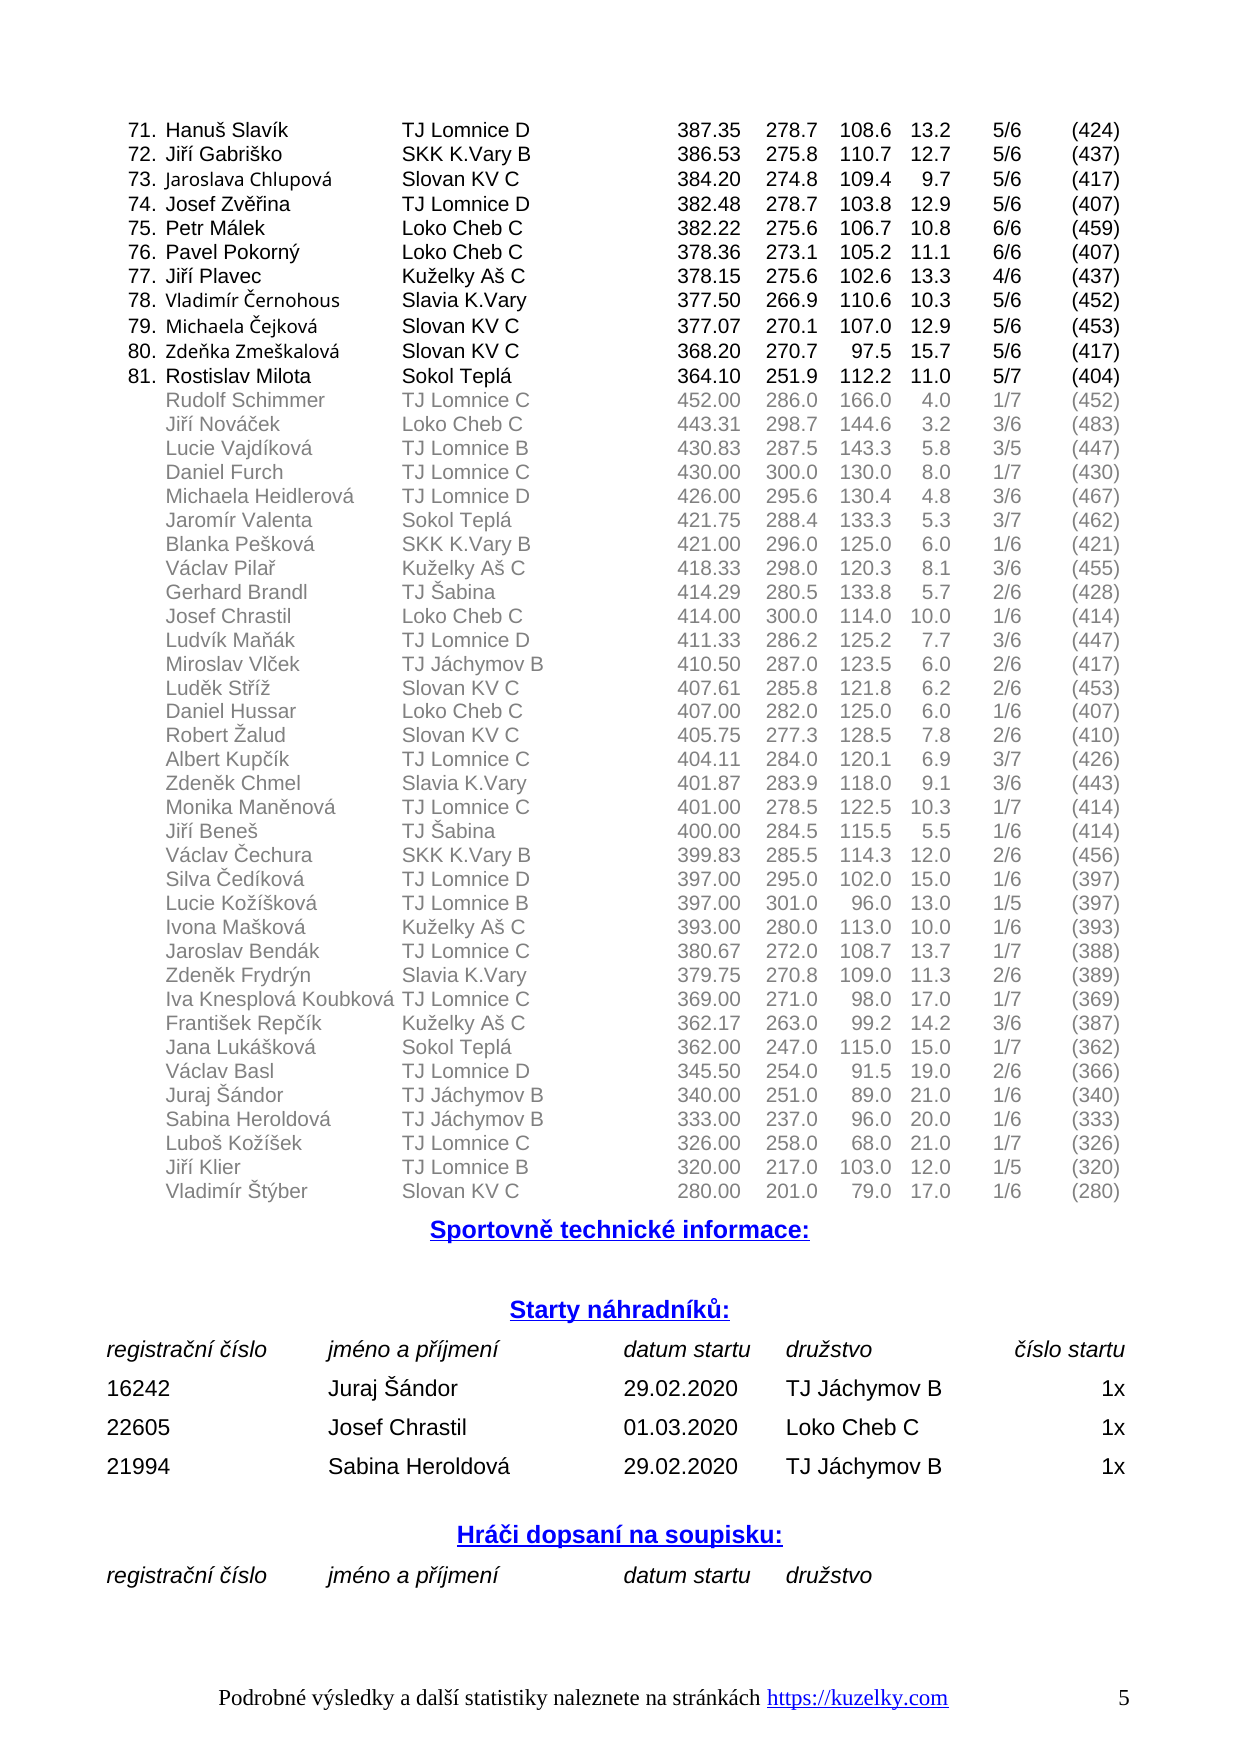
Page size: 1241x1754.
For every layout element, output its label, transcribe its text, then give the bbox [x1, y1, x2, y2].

text Jaromír Valenta Sokol Teplá 421.75 288.4 133.3 5.3 3/7 (462) [106, 508, 1134, 532]
text 77. Jiří Plavec Kuželky Aš C 378.15 275.6 102.6 13.3 4/6 (437) [106, 263, 1134, 287]
text 72. Jiří Gabriško SKK K.Vary B 386.53 275.8 110.7 12.7 5/6 (437) [106, 142, 1134, 166]
text Luděk Stříž Slovan KV C 407.61 285.8 121.8 6.2 2/6 (453) [106, 675, 1134, 699]
text Starty náhradníků: [94, 1295, 1145, 1324]
text Ivona Mašková Kuželky Aš C 393.00 280.0 113.0 10.0 1/6 (393) [106, 915, 1134, 939]
text Luboš Kožíšek TJ Lomnice C 326.00 258.0 68.0 21.0 1/7 (326) [106, 1131, 1134, 1154]
text Lucie Vajdíková TJ Lomnice B 430.83 287.5 143.3 5.8 3/5 (447) [106, 436, 1134, 460]
text Albert Kupčík TJ Lomnice C 404.11 284.0 120.1 6.9 3/7 (426) [106, 747, 1134, 771]
text Rudolf Schimmer TJ Lomnice C 452.00 286.0 166.0 4.0 1/7 (452) [106, 388, 1134, 412]
text Jaroslav Bendák TJ Lomnice C 380.67 272.0 108.7 13.7 1/7 (388) [106, 939, 1134, 963]
text Daniel Furch TJ Lomnice C 430.00 300.0 130.0 8.0 1/7 (430) [106, 460, 1134, 484]
text Juraj Šándor TJ Jáchymov B 340.00 251.0 89.0 21.0 1/6 (340) [106, 1083, 1134, 1107]
text Sportovně technické informace: [94, 1215, 1145, 1244]
text Hráči dopsaní na soupisku: [94, 1492, 1145, 1549]
text Blanka Pešková SKK K.Vary B 421.00 296.0 125.0 6.0 1/6 (421) [106, 532, 1134, 556]
text Vladimír Štýber Slovan KV C 280.00 201.0 79.0 17.0 1/6 (280) [106, 1178, 1134, 1202]
text Josef Chrastil Loko Cheb C 414.00 300.0 114.0 10.0 1/6 (414) [106, 603, 1134, 627]
text Daniel Hussar Loko Cheb C 407.00 282.0 125.0 6.0 1/6 (407) [106, 699, 1134, 723]
text 79. Michaela Čejková Slovan KV C 377.07 270.1 107.0 12.9 5/6 (453) [106, 313, 1134, 338]
text Jiří Nováček Loko Cheb C 443.31 298.7 144.6 3.2 3/6 (483) [106, 412, 1134, 436]
text 71. Hanuš Slavík TJ Lomnice D 387.35 278.7 108.6 13.2 5/6 (424) [106, 118, 1134, 142]
text Robert Žalud Slovan KV C 405.75 277.3 128.5 7.8 2/6 (410) [106, 723, 1134, 747]
text 78. Vladimír Černohous Slavia K.Vary 377.50 266.9 110.6 10.3 5/6 (452) [106, 287, 1134, 313]
text Lucie Kožíšková TJ Lomnice B 397.00 301.0 96.0 13.0 1/5 (397) [106, 891, 1134, 915]
text Gerhard Brandl TJ Šabina 414.29 280.5 133.8 5.7 2/6 (428) [106, 579, 1134, 603]
text Jiří Klier TJ Lomnice B 320.00 217.0 103.0 12.0 1/5 (320) [106, 1154, 1134, 1178]
text Václav Basl TJ Lomnice D 345.50 254.0 91.5 19.0 2/6 (366) [106, 1059, 1134, 1083]
text registrační číslo jméno a příjmení datum startu družstvo číslo startu [106, 1336, 1134, 1363]
text 22605 Josef Chrastil 01.03.2020 Loko Cheb C 1x [106, 1414, 1134, 1440]
text Zdeněk Frydrýn Slavia K.Vary 379.75 270.8 109.0 11.3 2/6 (389) [106, 963, 1134, 987]
text 76. Pavel Pokorný Loko Cheb C 378.36 273.1 105.2 11.1 6/6 (407) [106, 239, 1134, 263]
text Jana Lukášková Sokol Teplá 362.00 247.0 115.0 15.0 1/7 (362) [106, 1035, 1134, 1059]
text Jiří Beneš TJ Šabina 400.00 284.5 115.5 5.5 1/6 (414) [106, 819, 1134, 843]
text Miroslav Vlček TJ Jáchymov B 410.50 287.0 123.5 6.0 2/6 (417) [106, 651, 1134, 675]
text František Repčík Kuželky Aš C 362.17 263.0 99.2 14.2 3/6 (387) [106, 1011, 1134, 1035]
text 75. Petr Málek Loko Cheb C 382.22 275.6 106.7 10.8 6/6 (459) [106, 216, 1134, 239]
text 80. Zdeňka Zmeškalová Slovan KV C 368.20 270.7 97.5 15.7 5/6 (417) [106, 338, 1134, 364]
text Iva Knesplová Koubková TJ Lomnice C 369.00 271.0 98.0 17.0 1/7 (369) [106, 987, 1134, 1011]
text 81. Rostislav Milota Sokol Teplá 364.10 251.9 112.2 11.0 5/7 (404) [106, 364, 1134, 388]
text Václav Pilař Kuželky Aš C 418.33 298.0 120.3 8.1 3/6 (455) [106, 556, 1134, 579]
text 16242 Juraj Šándor 29.02.2020 TJ Jáchymov B 1x [106, 1375, 1134, 1402]
text Silva Čedíková TJ Lomnice D 397.00 295.0 102.0 15.0 1/6 (397) [106, 867, 1134, 891]
text Sabina Heroldová TJ Jáchymov B 333.00 237.0 96.0 20.0 1/6 (333) [106, 1107, 1134, 1131]
text Václav Čechura SKK K.Vary B 399.83 285.5 114.3 12.0 2/6 (456) [106, 843, 1134, 867]
text registrační číslo jméno a příjmení datum startu družstvo [106, 1562, 1134, 1588]
text 73. Jaroslava Chlupová Slovan KV C 384.20 274.8 109.4 9.7 5/6 (417) [106, 166, 1134, 192]
text 74. Josef Zvěřina TJ Lomnice D 382.48 278.7 103.8 12.9 5/6 (407) [106, 192, 1134, 216]
text Zdeněk Chmel Slavia K.Vary 401.87 283.9 118.0 9.1 3/6 (443) [106, 771, 1134, 795]
text 21994 Sabina Heroldová 29.02.2020 TJ Jáchymov B 1x [106, 1453, 1134, 1479]
text Monika Maněnová TJ Lomnice C 401.00 278.5 122.5 10.3 1/7 (414) [106, 795, 1134, 819]
text Ludvík Maňák TJ Lomnice D 411.33 286.2 125.2 7.7 3/6 (447) [106, 627, 1134, 651]
text Michaela Heidlerová TJ Lomnice D 426.00 295.6 130.4 4.8 3/6 (467) [106, 484, 1134, 508]
